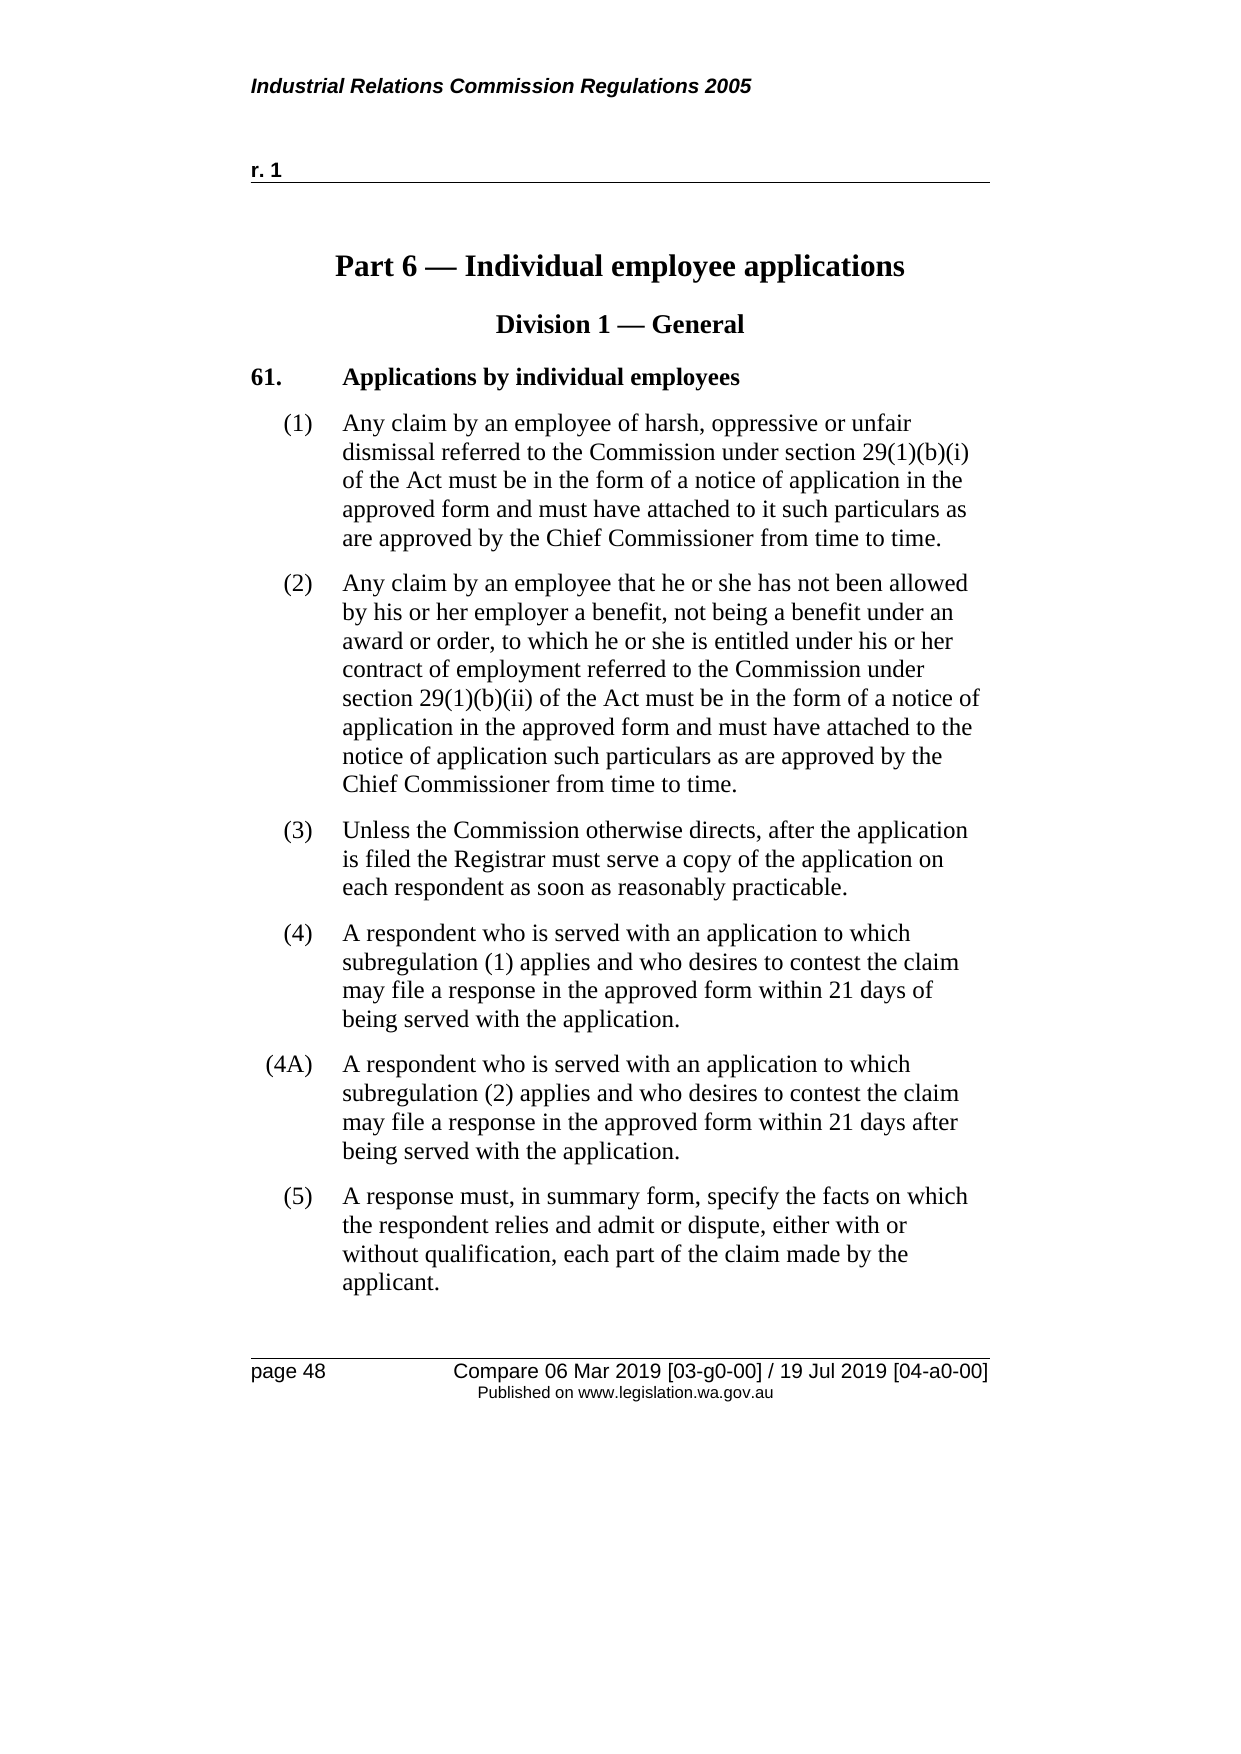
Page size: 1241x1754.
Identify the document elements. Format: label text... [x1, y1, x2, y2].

text (5) A response must, in summary form, specify the facts on which the respondent relies and admit or dispute, either with or without qualification, each part of the claim made by the applicant. [251, 1181, 990, 1296]
text (1) Any claim by an employee of harsh, oppressive or unfair dismissal referred to the Commission under section 29(1)(b)(i) of the Act must be in the form of a notice of application in the approved form and must have attached to it such particulars as are approved by the Chief Commissioner from time to time. [251, 408, 990, 552]
text (4A) A respondent who is served with an application to which subregulation (2) applies and who desires to contest the claim may file a response in the approved form within 21 days after being served with the application. [251, 1049, 990, 1164]
subtitle Part 6 — Individual employee applications [251, 247, 990, 283]
subtitle Division 1 — General [251, 308, 990, 339]
text (3) Unless the Commission otherwise directs, after the application is filed the Registrar must serve a copy of the application on each respondent as soon as reasonably practicable. [251, 815, 990, 901]
text (2) Any claim by an employee that he or she has not been allowed by his or her employer a benefit, not being a benefit under an award or order, to which he or she is entitled under his or her contract of employment referred to the Commission under section 29(1)(b)(ii) of the Act must be in the form of a notice of application in the approved form and must have attached to the notice of application such particulars as are approved by the Chief Commissioner from time to time. [251, 568, 990, 798]
text (4) A respondent who is served with an application to which subregulation (1) applies and who desires to contest the claim may file a response in the approved form within 21 days of being served with the application. [251, 918, 990, 1033]
subtitle 61. Applications by individual employees [251, 362, 990, 391]
